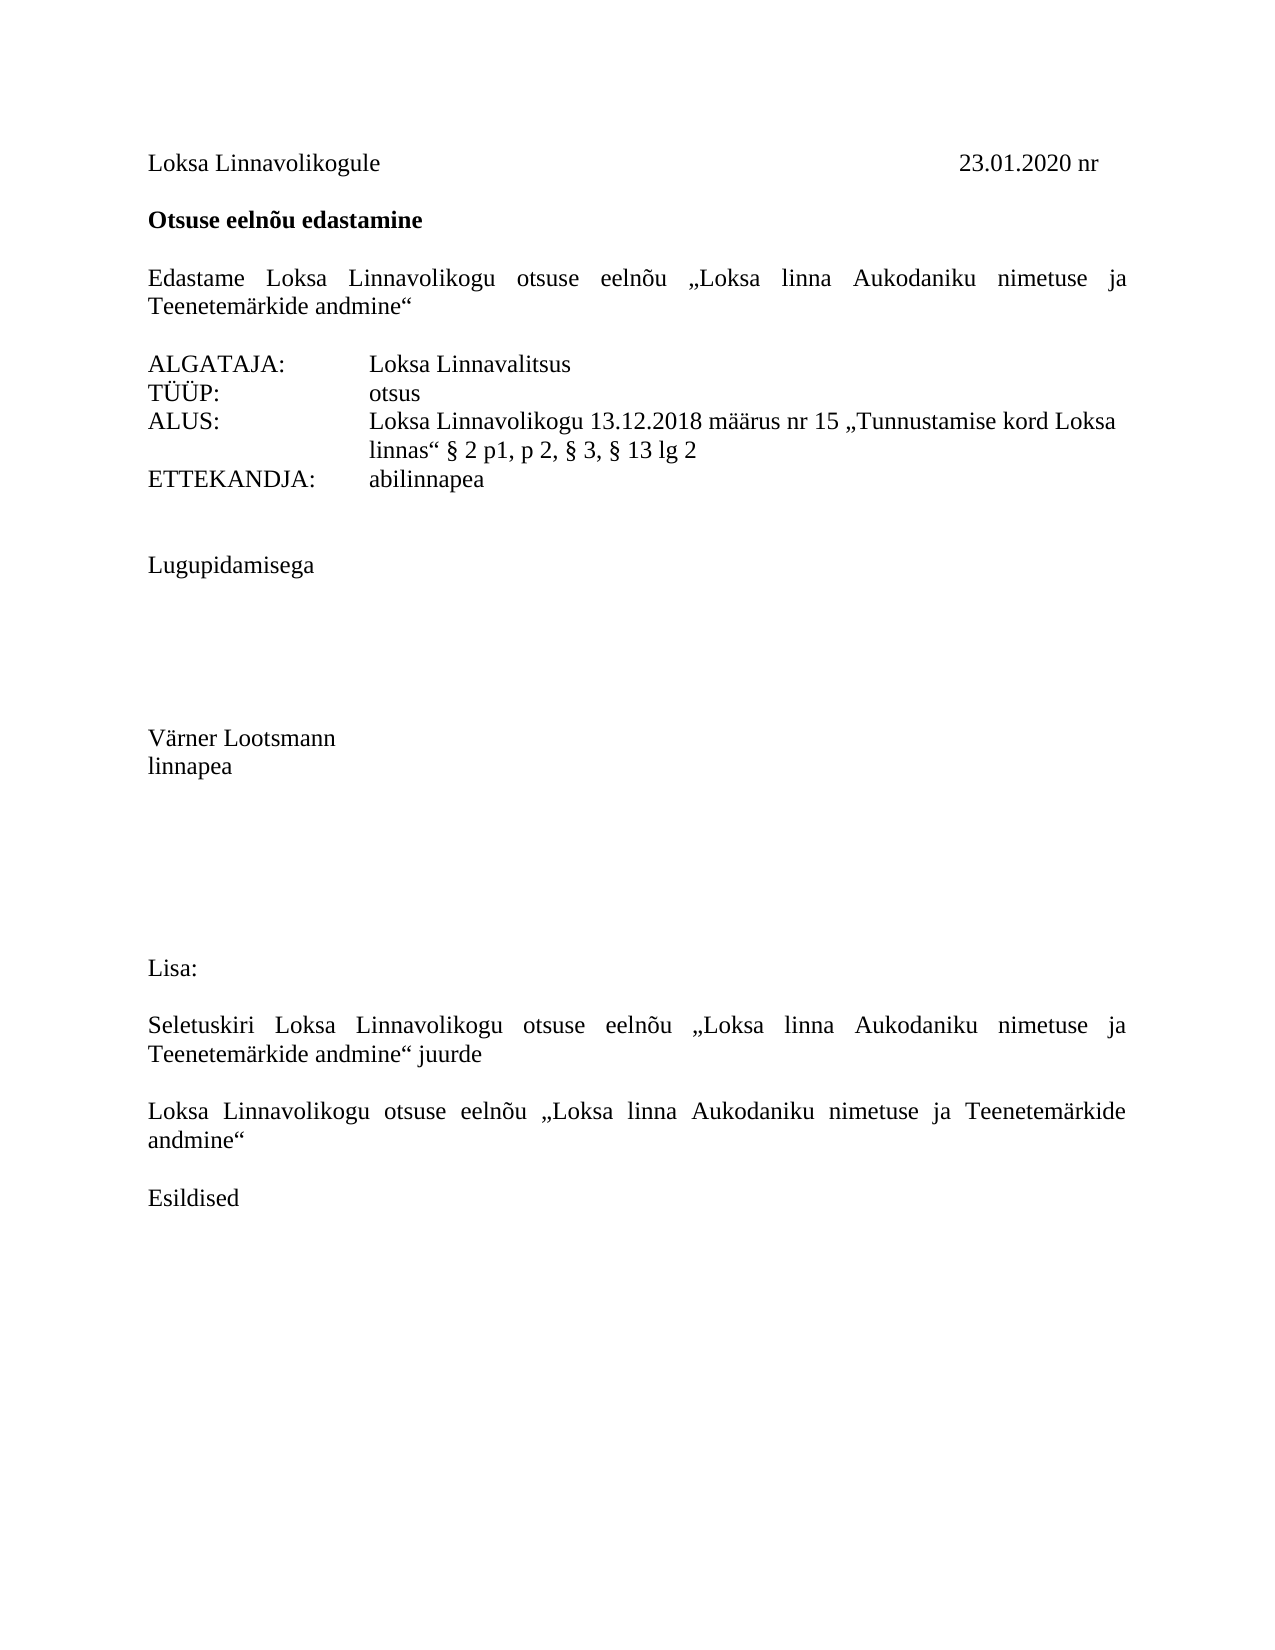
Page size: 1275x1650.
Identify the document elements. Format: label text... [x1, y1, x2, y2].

text Seletuskiri Loksa Linnavolikogu otsuse eelnõu „Loksa linna Aukodaniku nimetuse ja Teenetemärkide andmine“ juurde [148, 1010, 1127, 1068]
text Otsuse eelnõu edastamine [148, 205, 1127, 234]
text Värner Lootsmann [148, 723, 1127, 751]
text Edastame Loksa Linnavolikogu otsuse eelnõu „Loksa linna Aukodaniku nimetuse ja Teenetemärkide andmine“ [148, 263, 1127, 320]
text Lisa: [148, 953, 1127, 981]
text linnapea [148, 751, 1127, 780]
text ALUS: Loksa Linnavolikogu 13.12.2018 määrus nr 15 „Tunnustamise kord Loksa linnas“ § 2 p1, p 2, § 3, § 13 lg 2 [148, 406, 1127, 464]
text ETTEKANDJA: abilinnapea [148, 464, 1127, 493]
text ALGATAJA: Loksa Linnavalitsus [148, 349, 1127, 378]
text TÜÜP: otsus [148, 378, 1127, 406]
text Loksa Linnavolikogu otsuse eelnõu „Loksa linna Aukodaniku nimetuse ja Teenetemärkide andmine“ [148, 1096, 1127, 1154]
text Esildised [148, 1183, 1127, 1211]
text Lugupidamisega [148, 550, 1127, 579]
text Loksa Linnavolikogule 23.01.2020 nr [148, 148, 1127, 176]
